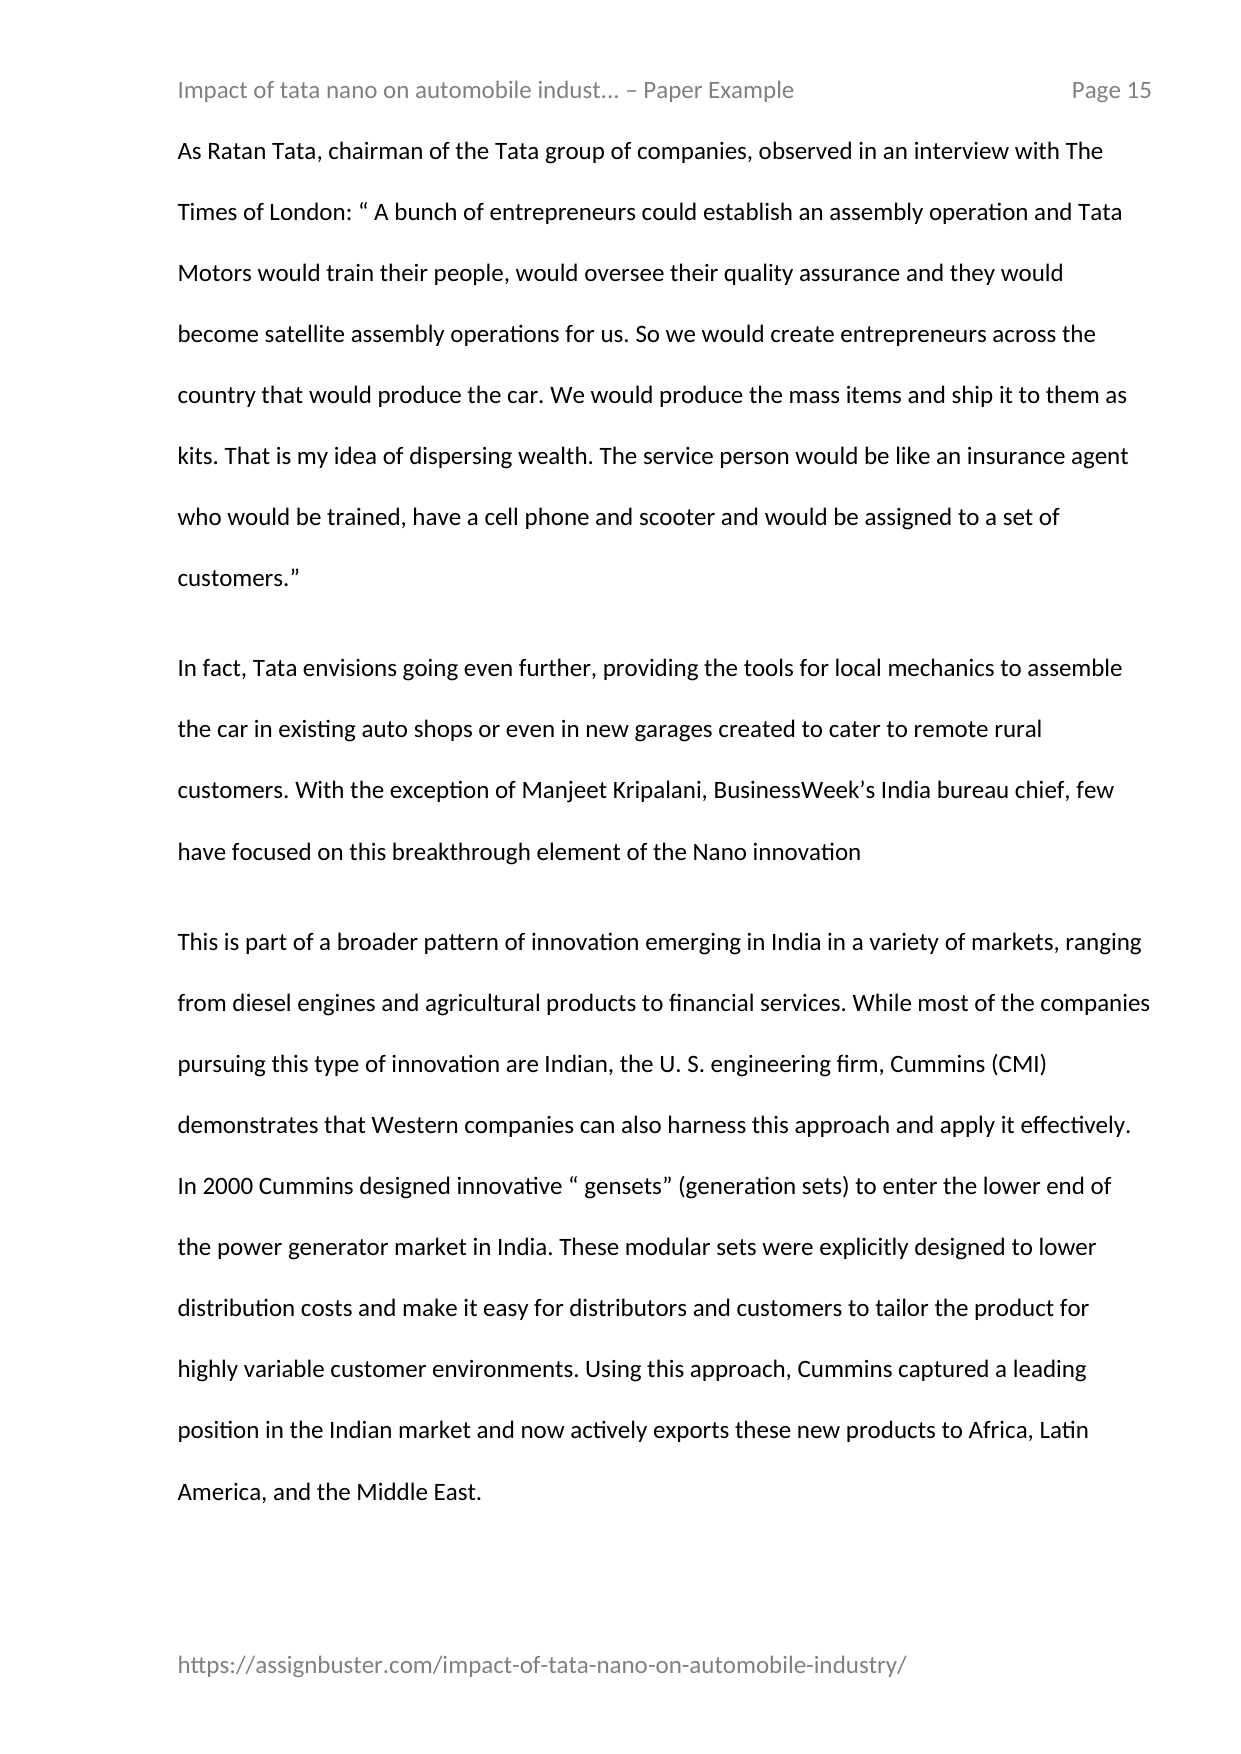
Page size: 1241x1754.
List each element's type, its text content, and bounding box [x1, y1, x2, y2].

text As Ratan Tata, chairman of the Tata group of companies, observed in an interview with The Times of London: “ A bunch of entrepreneurs could establish an assembly operation and Tata Motors would train their people, would oversee their quality assurance and they would become satellite assembly operations for us. So we would create entrepreneurs across the country that would produce the car. We would produce the mass items and ship it to them as kits. That is my idea of dispersing wealth. The service person would be like an insurance agent who would be trained, have a cell phone and scooter and would be assigned to a set of customers.” [177, 135, 1152, 593]
text In fact, Tata envisions going even further, providing the tools for local mechanics to assemble the car in existing auto shops or even in new garages created to cater to remote rural customers. With the exception of Manjeet Kripalani, BusinessWeek’s India bureau chief, few have focused on this breakthrough element of the Nano innovation [177, 653, 1152, 866]
text This is part of a broader pattern of innovation emerging in India in a variety of markets, ranging from diesel engines and agricultural products to financial services. While most of the companies pursuing this type of innovation are Indian, the U. S. engineering firm, Cummins (CMI) demonstrates that Western companies can also harness this approach and apply it effectively. In 2000 Cummins designed innovative “ gensets” (generation sets) to enter the lower end of the power generator market in India. These modular sets were explicitly designed to lower distribution costs and make it easy for distributors and customers to tailor the product for highly variable customer environments. Using this approach, Cummins captured a leading position in the Indian market and now actively exports these new products to Africa, Latin America, and the Middle East. [177, 926, 1152, 1506]
